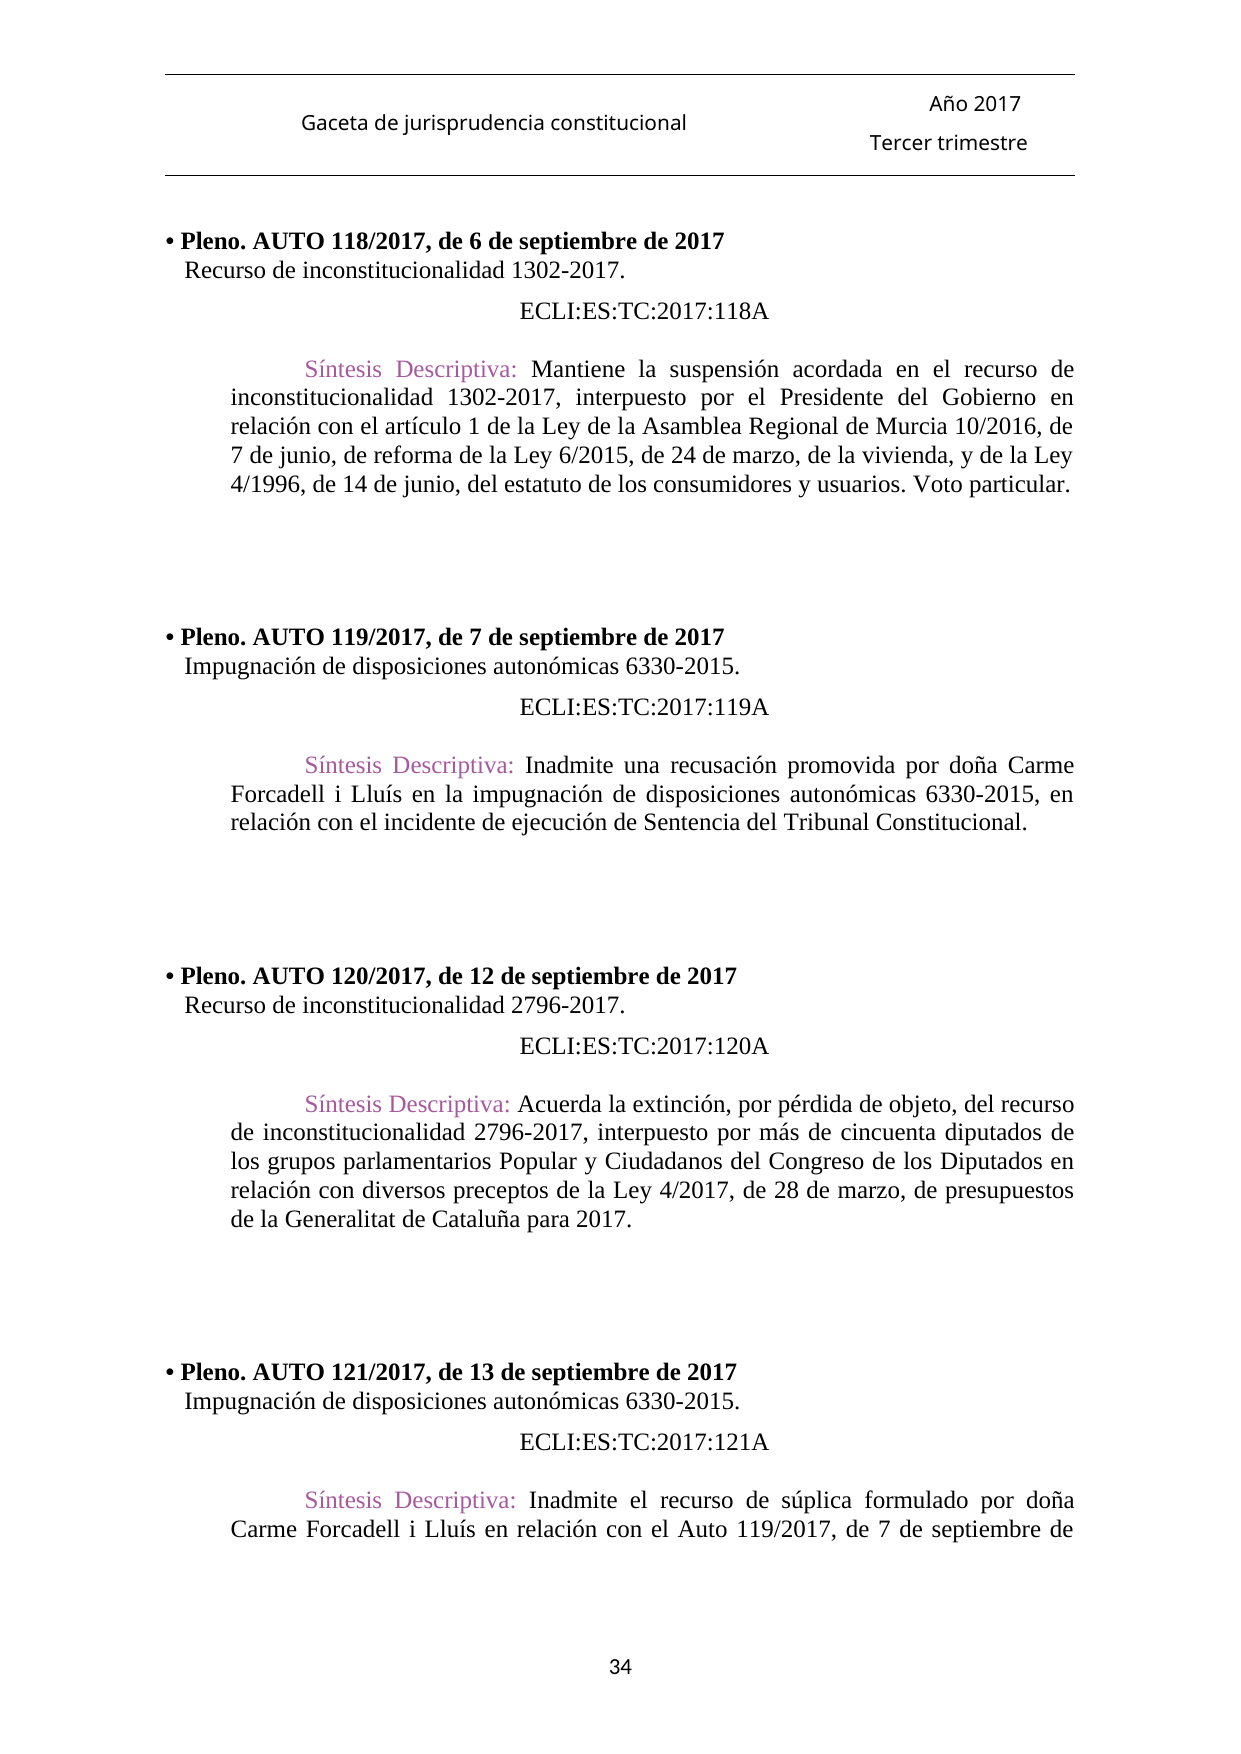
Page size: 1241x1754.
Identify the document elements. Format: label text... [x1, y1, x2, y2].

text Recurso de inconstitucionalidad 1302-2017. [165, 255, 1075, 284]
text ECLI:ES:TC:2017:120A [165, 1031, 1075, 1060]
text Impugnación de disposiciones autonómicas 6330-2015. [165, 651, 1075, 680]
text Recurso de inconstitucionalidad 2796-2017. [165, 990, 1075, 1019]
text Síntesis Descriptiva: Mantiene la suspensión acordada en el recurso de inconstitucionalidad 1302-2017, interpuesto por el Presidente del Gobierno en relación con el artículo 1 de la Ley de la Asamblea Regional de Murcia 10/2016, de 7 de junio, de reforma de la Ley 6/2015, de 24 de marzo, de la vivienda, y de la Ley 4/1996, de 14 de junio, del estatuto de los consumidores y usuarios. Voto particular. [230, 354, 1075, 497]
text • Pleno. AUTO 119/2017, de 7 de septiembre de 2017 [165, 622, 1075, 651]
text • Pleno. AUTO 120/2017, de 12 de septiembre de 2017 [165, 961, 1075, 990]
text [230, 1485, 1075, 1542]
text ECLI:ES:TC:2017:119A [165, 692, 1075, 721]
text • Pleno. AUTO 118/2017, de 6 de septiembre de 2017 [165, 226, 1075, 255]
text Síntesis Descriptiva: Acuerda la extinción, por pérdida de objeto, del recurso de inconstitucionalidad 2796-2017, interpuesto por más de cincuenta diputados de los grupos parlamentarios Popular y Ciudadanos del Congreso de los Diputados en relación con diversos preceptos de la Ley 4/2017, de 28 de marzo, de presupuestos de la Generalitat de Cataluña para 2017. [230, 1089, 1075, 1232]
text Síntesis Descriptiva: Inadmite una recusación promovida por doña Carme Forcadell i Lluís en la impugnación de disposiciones autonómicas 6330-2015, en relación con el incidente de ejecución de Sentencia del Tribunal Constitucional. [230, 750, 1075, 836]
text Impugnación de disposiciones autonómicas 6330-2015. [165, 1386, 1075, 1415]
text ECLI:ES:TC:2017:121A [165, 1427, 1075, 1456]
text ECLI:ES:TC:2017:118A [165, 296, 1075, 325]
text • Pleno. AUTO 121/2017, de 13 de septiembre de 2017 [165, 1357, 1075, 1386]
